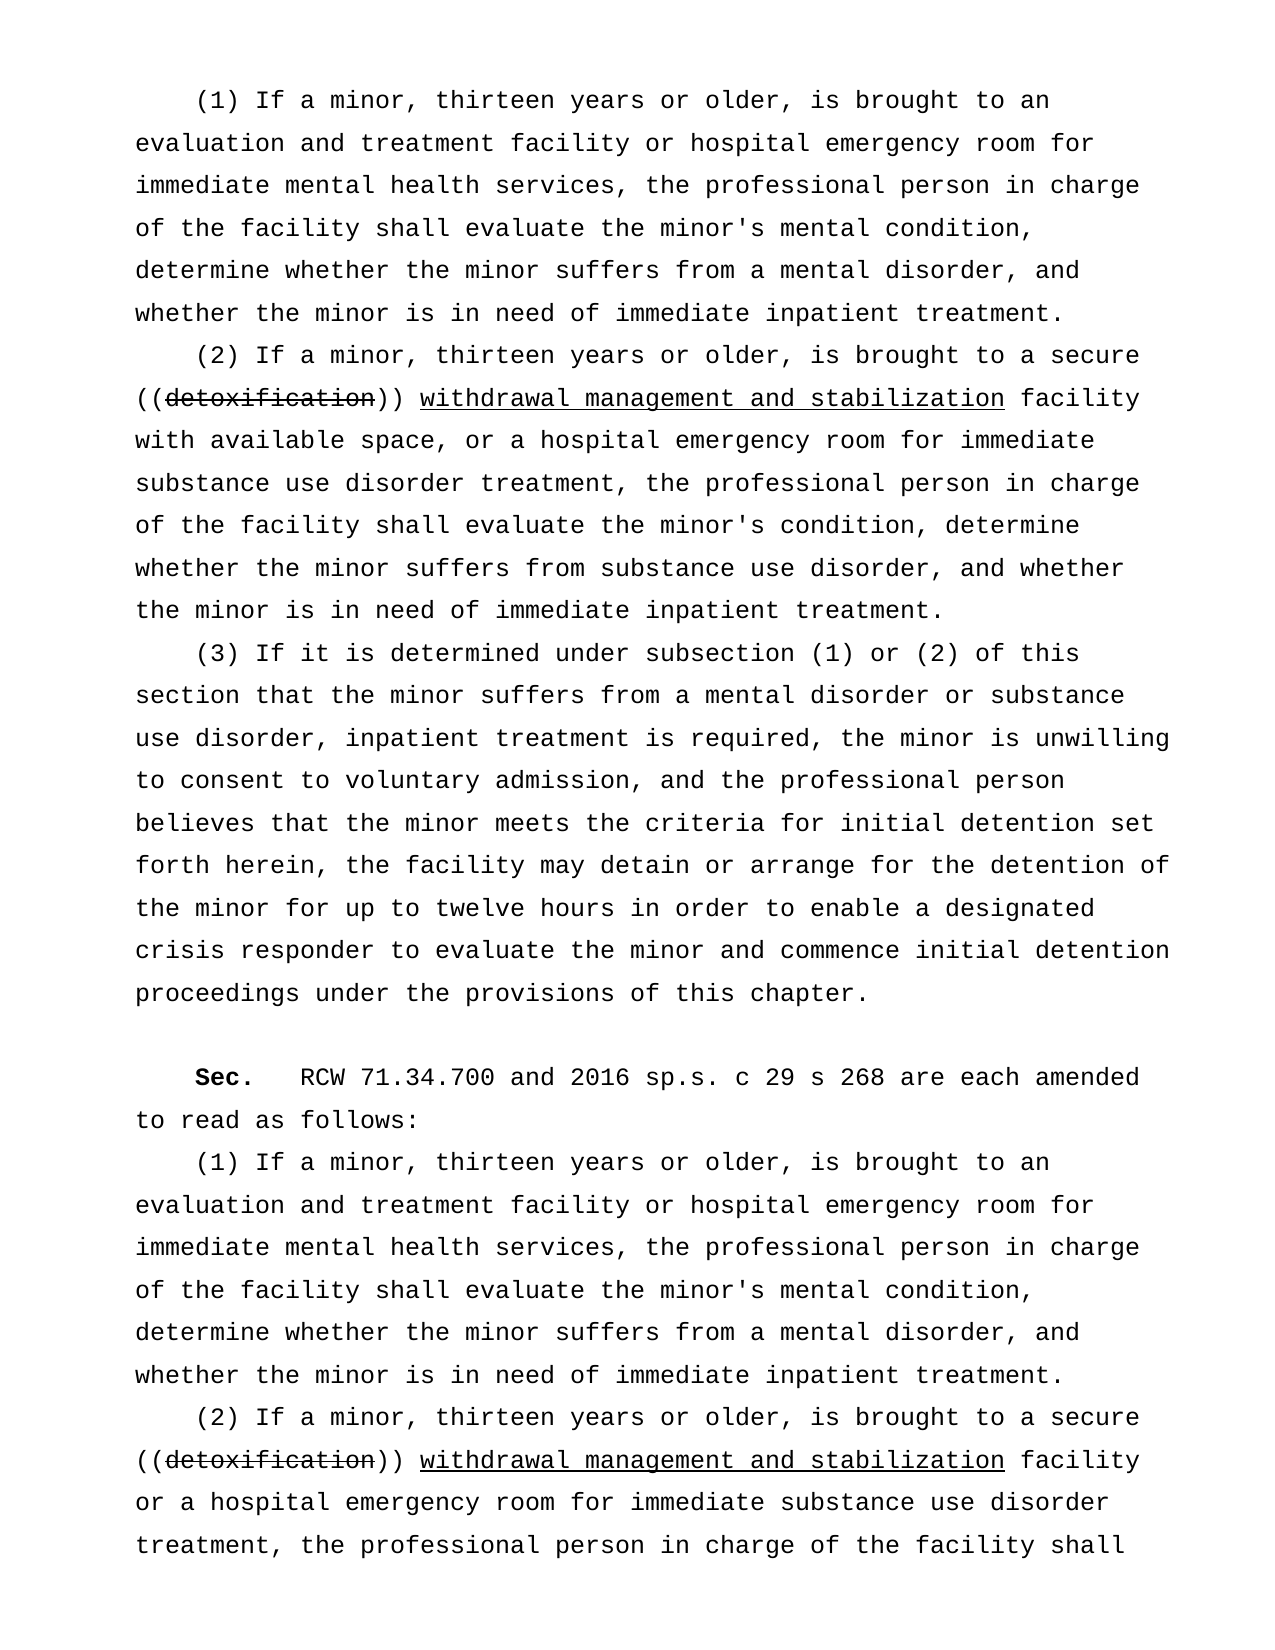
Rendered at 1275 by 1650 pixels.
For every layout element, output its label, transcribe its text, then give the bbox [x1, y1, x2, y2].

text (1) If a minor, thirteen years or older, is brought to an evaluation and treatment facility or hospital emergency room for immediate mental health services, the professional person in charge of the facility shall evaluate the minor's mental condition, determine whether the minor suffers from a mental disorder, and whether the minor is in need of immediate inpatient treatment. [135, 75, 1170, 330]
text (3) If it is determined under subsection (1) or (2) of this section that the minor suffers from a mental disorder or substance use disorder, inpatient treatment is required, the minor is unwilling to consent to voluntary admission, and the professional person believes that the minor meets the criteria for initial detention set forth herein, the facility may detain or arrange for the detention of the minor for up to twelve hours in order to enable a designated crisis responder to evaluate the minor and commence initial detention proceedings under the provisions of this chapter. [135, 627, 1170, 1010]
text (1) If a minor, thirteen years or older, is brought to an evaluation and treatment facility or hospital emergency room for immediate mental health services, the professional person in charge of the facility shall evaluate the minor's mental condition, determine whether the minor suffers from a mental disorder, and whether the minor is in need of immediate inpatient treatment. [135, 1137, 1170, 1392]
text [135, 1392, 1170, 1562]
text Sec. RCW 71.34.700 and 2016 sp.s. c 29 s 268 are each amended to read as follows: [135, 1052, 1170, 1137]
text (2) If a minor, thirteen years or older, is brought to a secure ((detoxification)) withdrawal management and stabilization facility with available space, or a hospital emergency room for immediate substance use disorder treatment, the professional person in charge of the facility shall evaluate the minor's condition, determine whether the minor suffers from substance use disorder, and whether the minor is in need of immediate inpatient treatment. [135, 330, 1170, 627]
